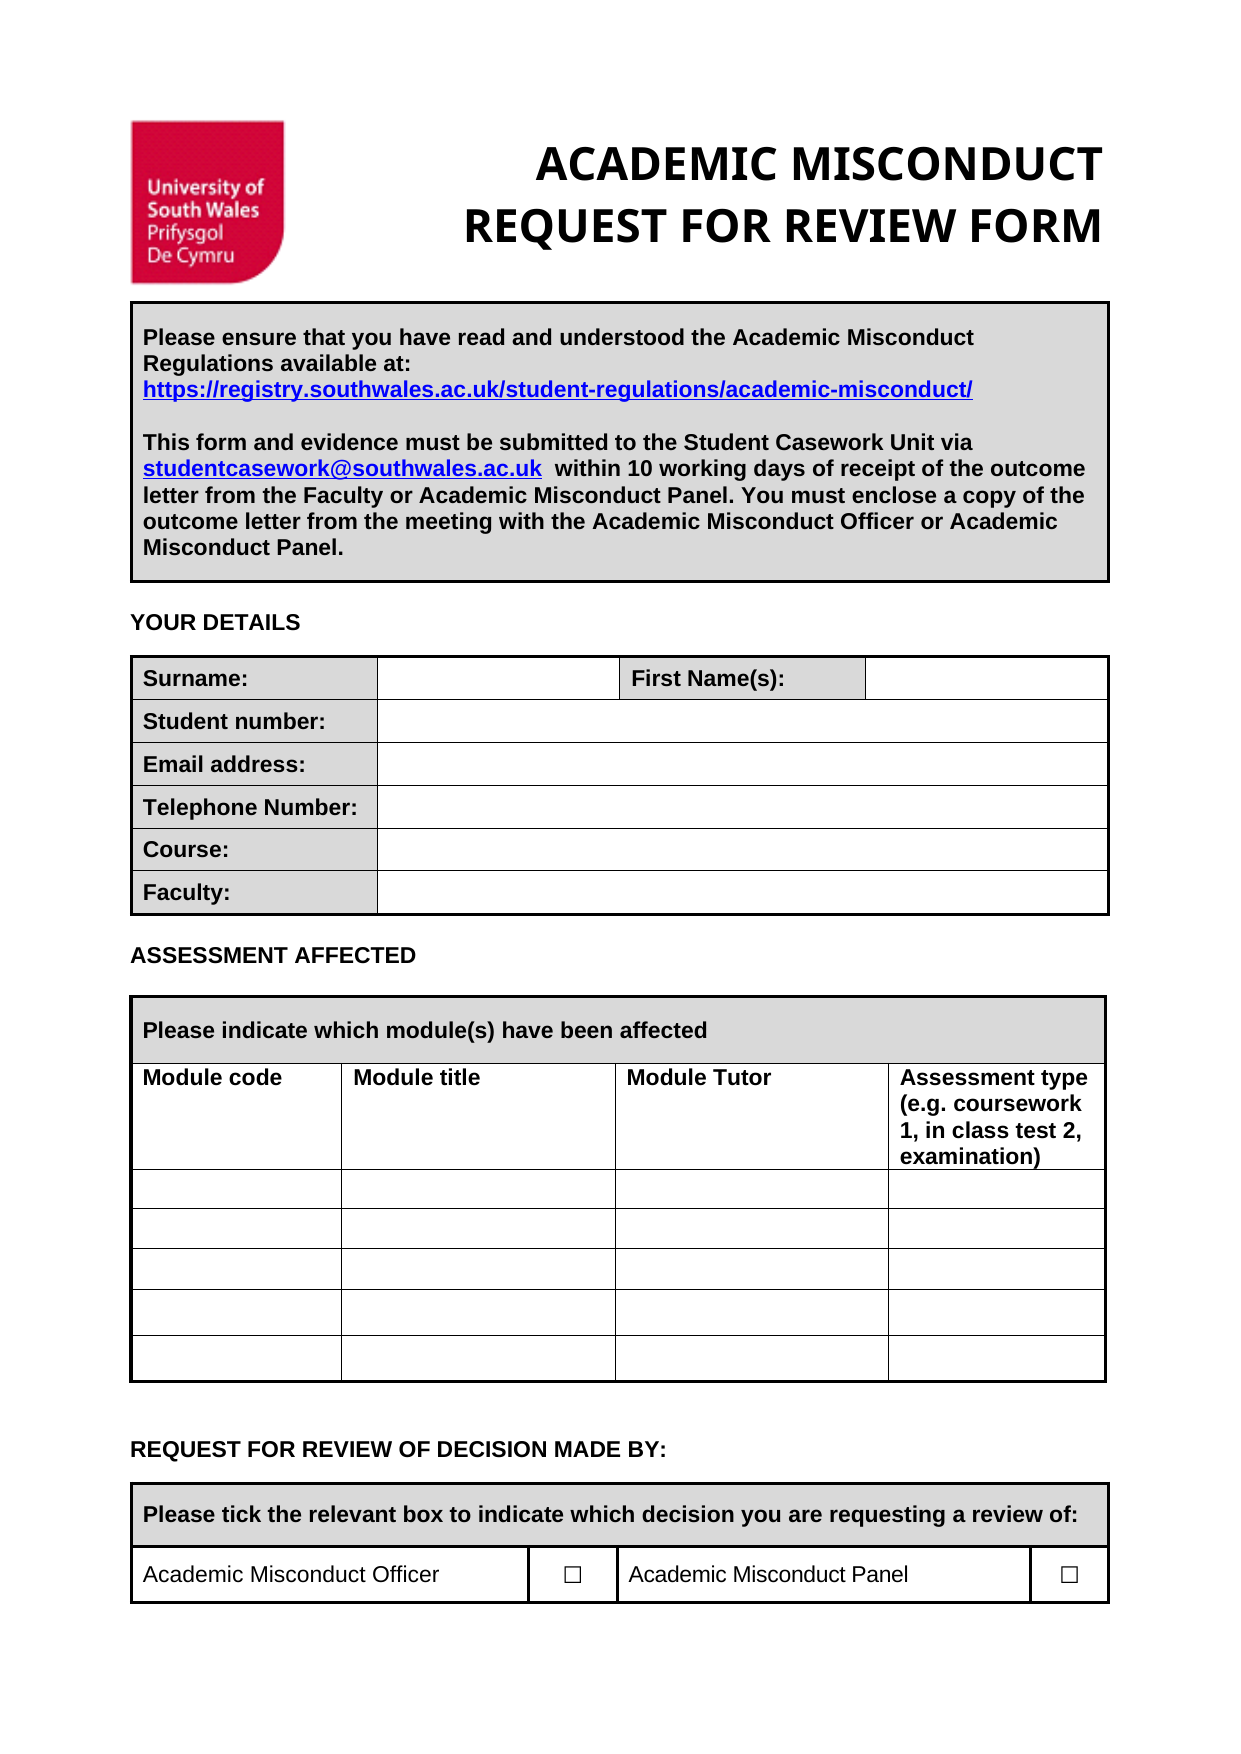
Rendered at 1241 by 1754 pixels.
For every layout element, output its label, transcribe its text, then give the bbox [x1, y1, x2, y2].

table_header Surname: [133, 658, 377, 699]
table_cell [378, 743, 1107, 785]
text YOUR DETAILS [130, 609, 1110, 636]
table_cell [342, 1249, 615, 1289]
table_cell Course: [133, 829, 377, 870]
table_cell [889, 1290, 1104, 1334]
table_cell [616, 1170, 888, 1207]
table_cell [378, 871, 1107, 913]
table_cell [616, 1290, 888, 1334]
picture [115, 104, 302, 302]
table_header First Name(s): [620, 658, 865, 699]
table_cell [133, 1249, 341, 1289]
table_cell [889, 1170, 1104, 1207]
table_cell Academic Misconduct Panel [619, 1548, 1029, 1601]
table_cell Assessment type (e.g. coursework 1, in class test 2, examination) [889, 1064, 1104, 1169]
table_cell [889, 1336, 1104, 1380]
table_cell [889, 1249, 1104, 1289]
table_cell [342, 1170, 615, 1207]
table_header Please indicate which module(s) have been affected [133, 998, 1104, 1063]
table_header [866, 658, 1107, 699]
table_cell [133, 1336, 341, 1380]
text ASSESSMENT AFFECTED [130, 942, 1110, 969]
table_cell [342, 1290, 615, 1334]
text REQUEST FOR REVIEW OF DECISION MADE BY: [130, 1436, 1110, 1462]
table_cell Telephone Number: [133, 786, 377, 828]
table_cell [342, 1336, 615, 1380]
table_cell [889, 1209, 1104, 1247]
table_cell [378, 700, 1107, 742]
table_cell [133, 1290, 341, 1334]
table_cell [133, 1170, 341, 1207]
table_cell [616, 1336, 888, 1380]
table_cell Email address: [133, 743, 377, 785]
table_cell [133, 1209, 341, 1247]
table_cell [616, 1209, 888, 1247]
table_cell Student number: [133, 700, 377, 742]
table_cell Module title [342, 1064, 615, 1169]
table_cell [616, 1249, 888, 1289]
table_header Please ensure that you have read and understood the Academic Misconduct Regulations available at: https://registry.southwales.ac.uk/student-regulations/academic-misconduct/ This form and evidence must be submitted to the Student Casework Unit via studentcasework@southwales.ac.uk within 10 working days of receipt of the outcome letter from the Faculty or Academic Misconduct Panel. You must enclose a copy of the outcome letter from the meeting with the Academic Misconduct Officer or Academic Misconduct Panel. [133, 304, 1107, 580]
table_cell [378, 786, 1107, 828]
table_header Please tick the relevant box to indicate which decision you are requesting a review of: [133, 1485, 1107, 1545]
table_cell Module Tutor [616, 1064, 888, 1169]
table_header [378, 658, 619, 699]
table_cell Module code [133, 1064, 341, 1169]
table_cell Academic Misconduct Officer [133, 1548, 527, 1601]
table_cell [378, 829, 1107, 870]
table_cell [342, 1209, 615, 1247]
table_cell Faculty: [133, 871, 377, 913]
